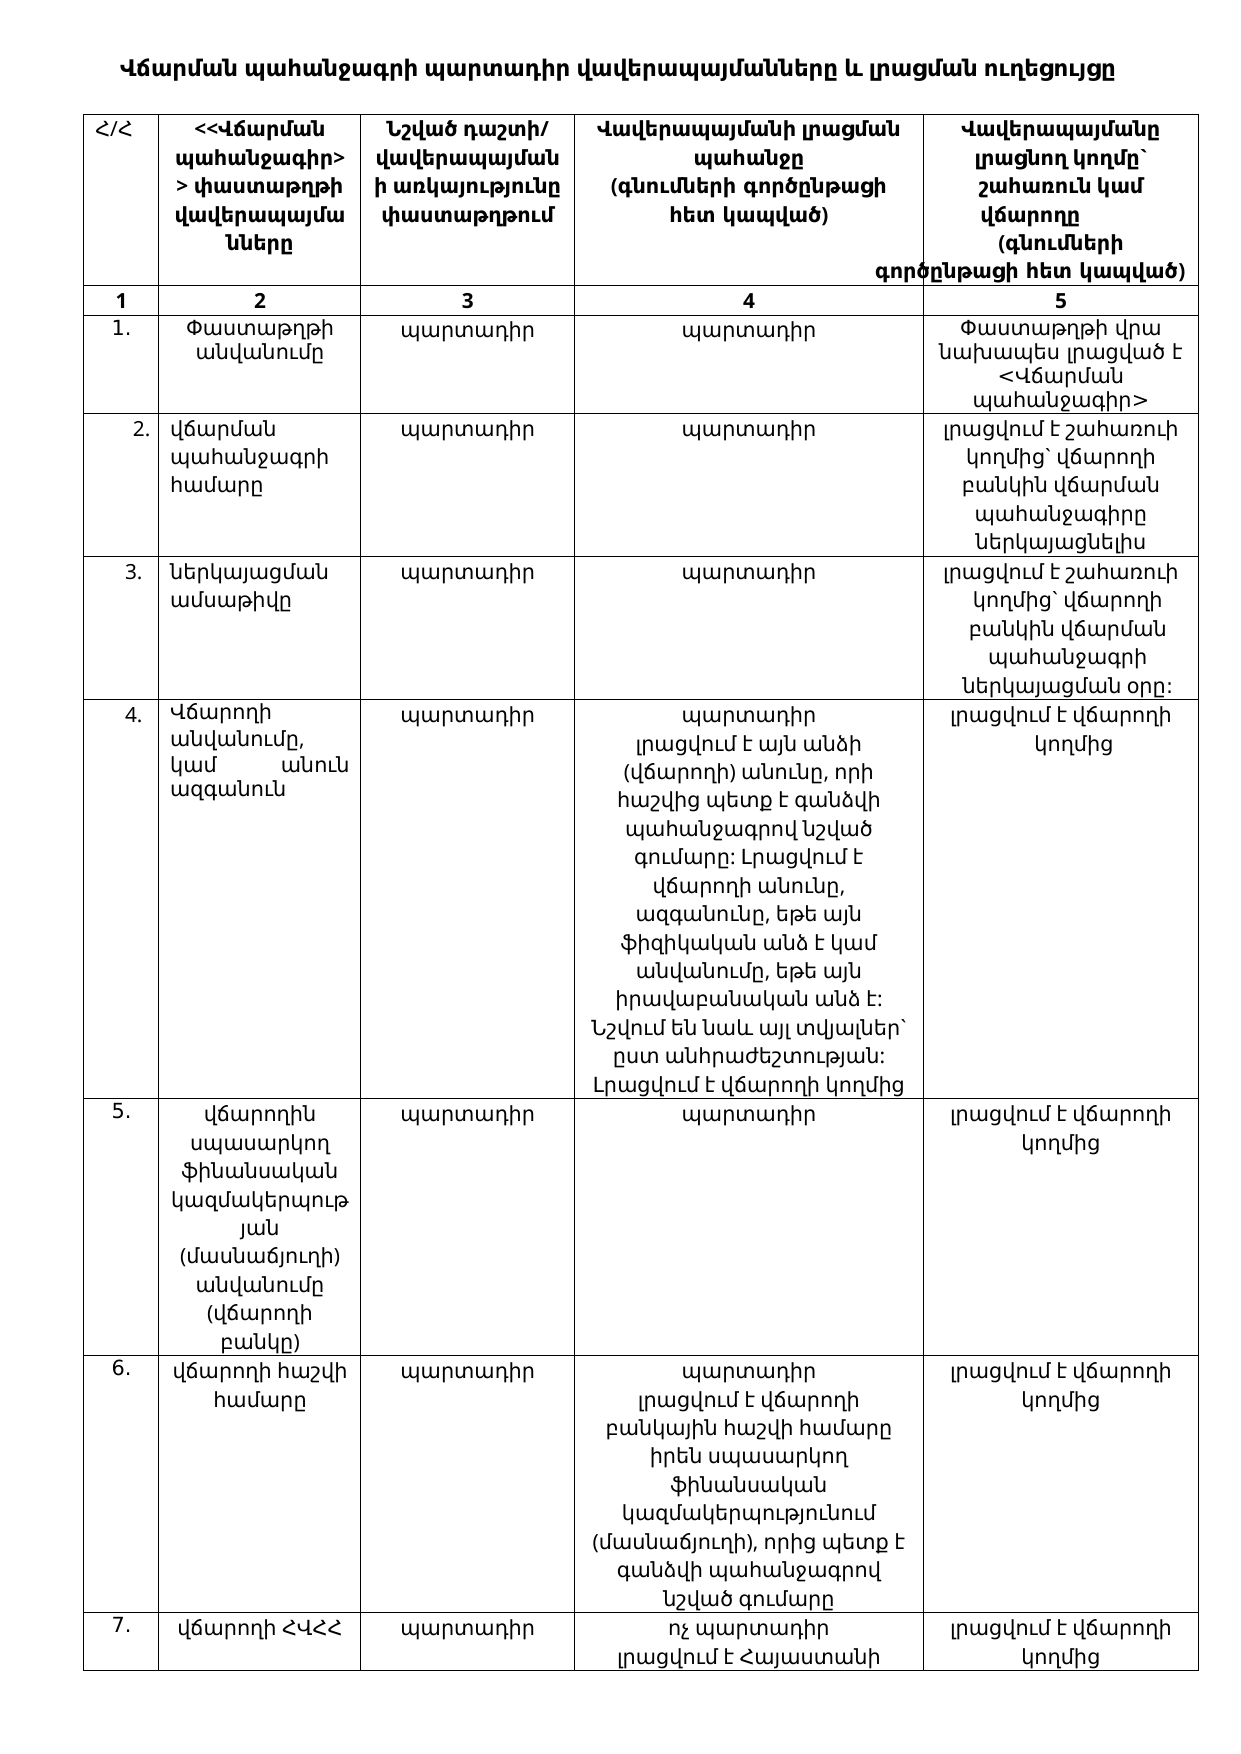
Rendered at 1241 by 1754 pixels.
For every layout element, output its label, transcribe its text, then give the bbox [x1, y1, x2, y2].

table_cell լրացվում է շահառուի կողմից` վճարողի բանկին վճարման պահանջագրի ներկայացման օրը: [924, 557, 1198, 699]
table_cell 7. [84, 1613, 158, 1670]
table_header <<Վճարման պահանջագիր>> փաստաթղթի վավերապայմանները [159, 115, 360, 285]
table_cell պարտադիր [361, 700, 574, 1098]
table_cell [575, 1613, 923, 1670]
table_cell պարտադիր [361, 557, 574, 699]
table_cell պարտադիր [361, 414, 574, 556]
table_cell պարտադիր լրացվում է այն անձի (վճարողի) անունը, որի հաշվից պետք է գանձվի պահանջագրով նշված գումարը: Լրացվում է վճարողի անունը, ազգանունը, եթե այն ֆիզիկական անձ է կամ անվանումը, եթե այն իրավաբանական անձ է: Նշվում են նաև այլ տվյալներ` ըստ անհրաժեշտության: Լրացվում է վճարողի կողմից [575, 700, 923, 1098]
table_cell պարտադիր [575, 316, 923, 413]
table_cell Փաստաթղթի վրա նախապես լրացված է <Վճարման պահանջագիր> [924, 316, 1198, 413]
table_cell [84, 557, 158, 699]
table_cell 1. [84, 316, 158, 413]
table_header Նշված դաշտի/ վավերապայմանի առկայությունը փաստաթղթում [361, 115, 574, 285]
table_cell պարտադիր [361, 1356, 574, 1612]
table_header Հ/Հ [84, 115, 158, 285]
table_cell լրացվում է վճարողի կողմից [924, 1099, 1198, 1355]
table_cell պարտադիր [361, 1099, 574, 1355]
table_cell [924, 1613, 1198, 1670]
table_cell 6. [84, 1356, 158, 1612]
table_cell լրացվում է վճարողի կողմից [924, 700, 1198, 1098]
table_cell վճարողի հաշվի համարը [159, 1356, 360, 1612]
table_cell 1 [84, 286, 158, 314]
table_cell ներկայացման ամսաթիվը [159, 557, 360, 699]
table_cell 5. [84, 1099, 158, 1355]
table_cell պարտադիր [575, 1099, 923, 1355]
table_cell լրացվում է վճարողի կողմից [924, 1356, 1198, 1612]
table_cell Փաստաթղթի անվանումը [159, 316, 360, 413]
table_cell վճարողի ՀՎՀՀ [159, 1613, 360, 1670]
table_cell [84, 414, 158, 556]
table_cell վճարողին սպասարկող ֆինանսական կազմակերպության (մասնաճյուղի) անվանումը (վճարողի բանկը) [159, 1099, 360, 1355]
table_cell պարտադիր [575, 557, 923, 699]
table_cell Վճարողի անվանումը, կամ անուն ազգանուն [159, 700, 360, 1098]
table_cell 2 [159, 286, 360, 314]
table_cell 3 [361, 286, 574, 314]
table_cell լրացվում է շահառուի կողմից` վճարողի բանկին վճարման պահանջագիրը ներկայացնելիս [924, 414, 1198, 556]
table_cell պարտադիր լրացվում է վճարողի բանկային հաշվի համարը իրեն սպասարկող ֆինանսական կազմակերպությունում (մասնաճյուղի), որից պետք է գանձվի պահանջագրով նշված գումարը [575, 1356, 923, 1612]
table_cell պարտադիր [361, 316, 574, 413]
table_cell պարտադիր [361, 1613, 574, 1670]
table_cell 4 [575, 286, 923, 314]
table_cell վճարման պահանջագրի համարը [159, 414, 360, 556]
table_cell [84, 700, 158, 1098]
table_cell 5 [924, 286, 1198, 314]
table_header Վավերապայմանի լրացման պահանջը (գնումների գործընթացի հետ կապված) [575, 115, 923, 285]
table_header Վավերապայմանը լրացնող կողմը` շահառուն կամ վճարողը (գնումների գործընթացի հետ կապված) [924, 115, 1198, 285]
text Վճարման պահանջագրի պարտադիր վավերապայմանները և լրացման ուղեցույցը [69, 56, 1167, 82]
table_cell պարտադիր [575, 414, 923, 556]
